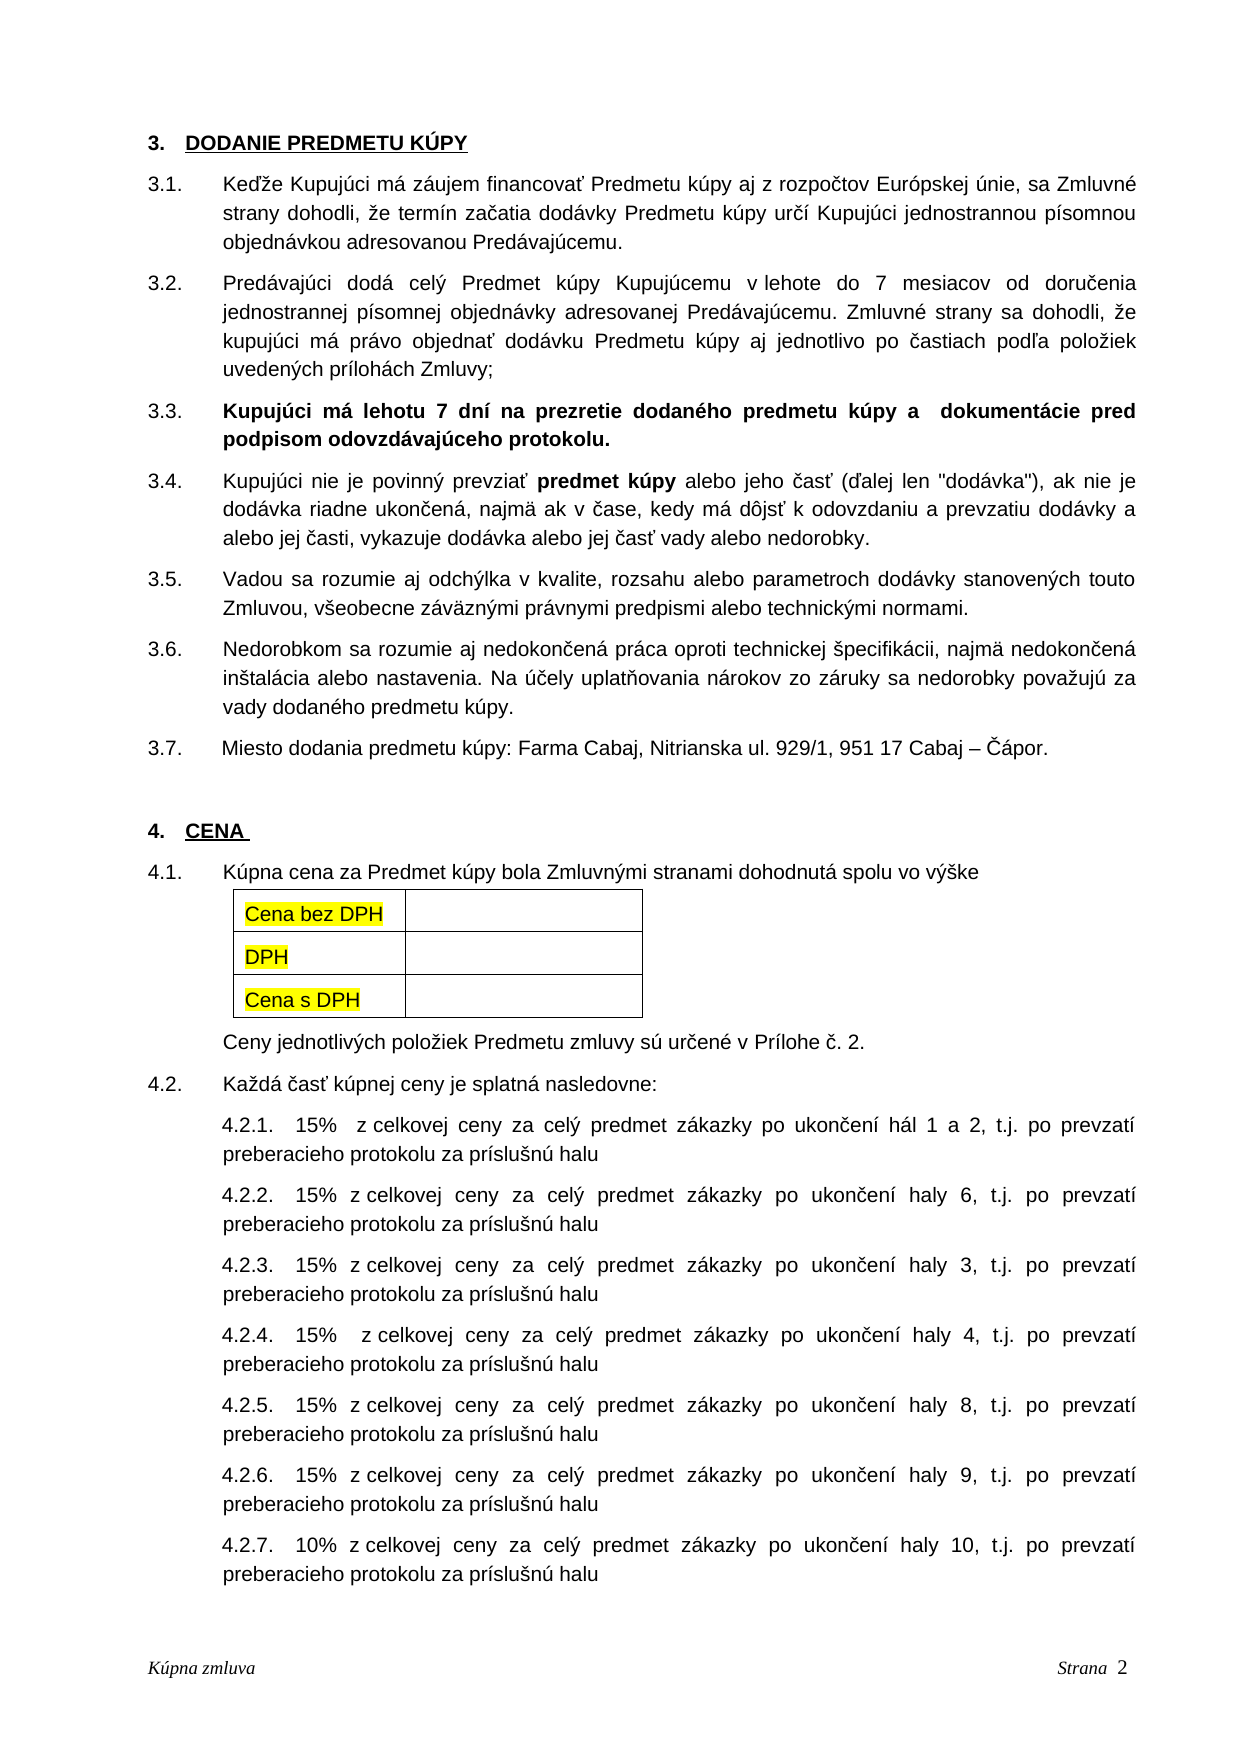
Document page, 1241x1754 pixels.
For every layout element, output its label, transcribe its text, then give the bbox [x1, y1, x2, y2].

list 15% z celkovej ceny za celý predmet zákazky po ukončení haly 4, t.j. po prevzatí preberacieho protokolu za príslušnú halu [222, 1323, 1137, 1375]
list 15% z celkovej ceny za celý predmet zákazky po ukončení hál 1 a 2, t.j. po prevzatí preberacieho protokolu za príslušnú halu [222, 1113, 1137, 1165]
table_header Cena bez DPH [234, 890, 405, 931]
list Nedorobkom sa rozumie aj nedokončená práca oproti technickej špecifikácii, najmä nedokončená inštalácia alebo nastavenia. Na účely uplatňovania nárokov zo záruky sa nedorobky považujú za vady dodaného predmetu kúpy. [148, 637, 1137, 719]
table_cell [406, 975, 642, 1017]
list 10% z celkovej ceny za celý predmet zákazky po ukončení haly 10, t.j. po prevzatí preberacieho protokolu za príslušnú halu [222, 1533, 1137, 1585]
table_header [406, 890, 642, 931]
list Predávajúci dodá celý Predmet kúpy Kupujúcemu v lehote do 7 mesiacov od doručenia jednostrannej písomnej objednávky adresovanej Predávajúcemu. Zmluvné strany sa dohodli, že kupujúci má právo objednať dodávku Predmetu kúpy aj jednotlivo po častiach podľa položiek uvedených prílohách Zmluvy; [148, 271, 1137, 381]
table_cell DPH [234, 932, 405, 974]
list Kúpna cena za Predmet kúpy bola Zmluvnými stranami dohodnutá spolu vo výške [148, 860, 1137, 884]
list Kupujúci má lehotu 7 dní na prezretie dodaného predmetu kúpy a dokumentácie pred podpisom odovzdávajúceho protokolu. [148, 398, 1137, 451]
list CENA [148, 818, 1137, 842]
list 15% z celkovej ceny za celý predmet zákazky po ukončení haly 8, t.j. po prevzatí preberacieho protokolu za príslušnú halu [222, 1393, 1137, 1445]
text Ceny jednotlivých položiek Predmetu zmluvy sú určené v Prílohe č. 2. [223, 1030, 1137, 1054]
table_cell Cena s DPH [234, 975, 405, 1017]
text 3.7. Miesto dodania predmetu kúpy: Farma Cabaj, Nitrianska ul. 929/1, 951 17 Cabaj – Čápor. [148, 736, 1137, 760]
table_cell [406, 932, 642, 974]
list 15% z celkovej ceny za celý predmet zákazky po ukončení haly 3, t.j. po prevzatí preberacieho protokolu za príslušnú halu [222, 1253, 1137, 1305]
list Kupujúci nie je povinný prevziať predmet kúpy alebo jeho časť (ďalej len "dodávka"), ak nie je dodávka riadne ukončená, najmä ak v čase, kedy má dôjsť k odovzdaniu a prevzatiu dodávky a alebo jej časti, vykazuje dodávka alebo jej časť vady alebo nedorobky. [148, 468, 1137, 550]
list 15% z celkovej ceny za celý predmet zákazky po ukončení haly 6, t.j. po prevzatí preberacieho protokolu za príslušnú halu [222, 1183, 1137, 1235]
list Každá časť kúpnej ceny je splatná nasledovne: [148, 1071, 1137, 1095]
list Keďže Kupujúci má záujem financovať Predmetu kúpy aj z rozpočtov Európskej únie, sa Zmluvné strany dohodli, že termín začatia dodávky Predmetu kúpy určí Kupujúci jednostrannou písomnou objednávkou adresovanou Predávajúcemu. [148, 172, 1137, 254]
list DODANIE PREDMETU KÚPY [148, 131, 1137, 155]
list 15% z celkovej ceny za celý predmet zákazky po ukončení haly 9, t.j. po prevzatí preberacieho protokolu za príslušnú halu [222, 1463, 1137, 1515]
list Vadou sa rozumie aj odchýlka v kvalite, rozsahu alebo parametroch dodávky stanovených touto Zmluvou, všeobecne záväznými právnymi predpismi alebo technickými normami. [148, 567, 1137, 620]
